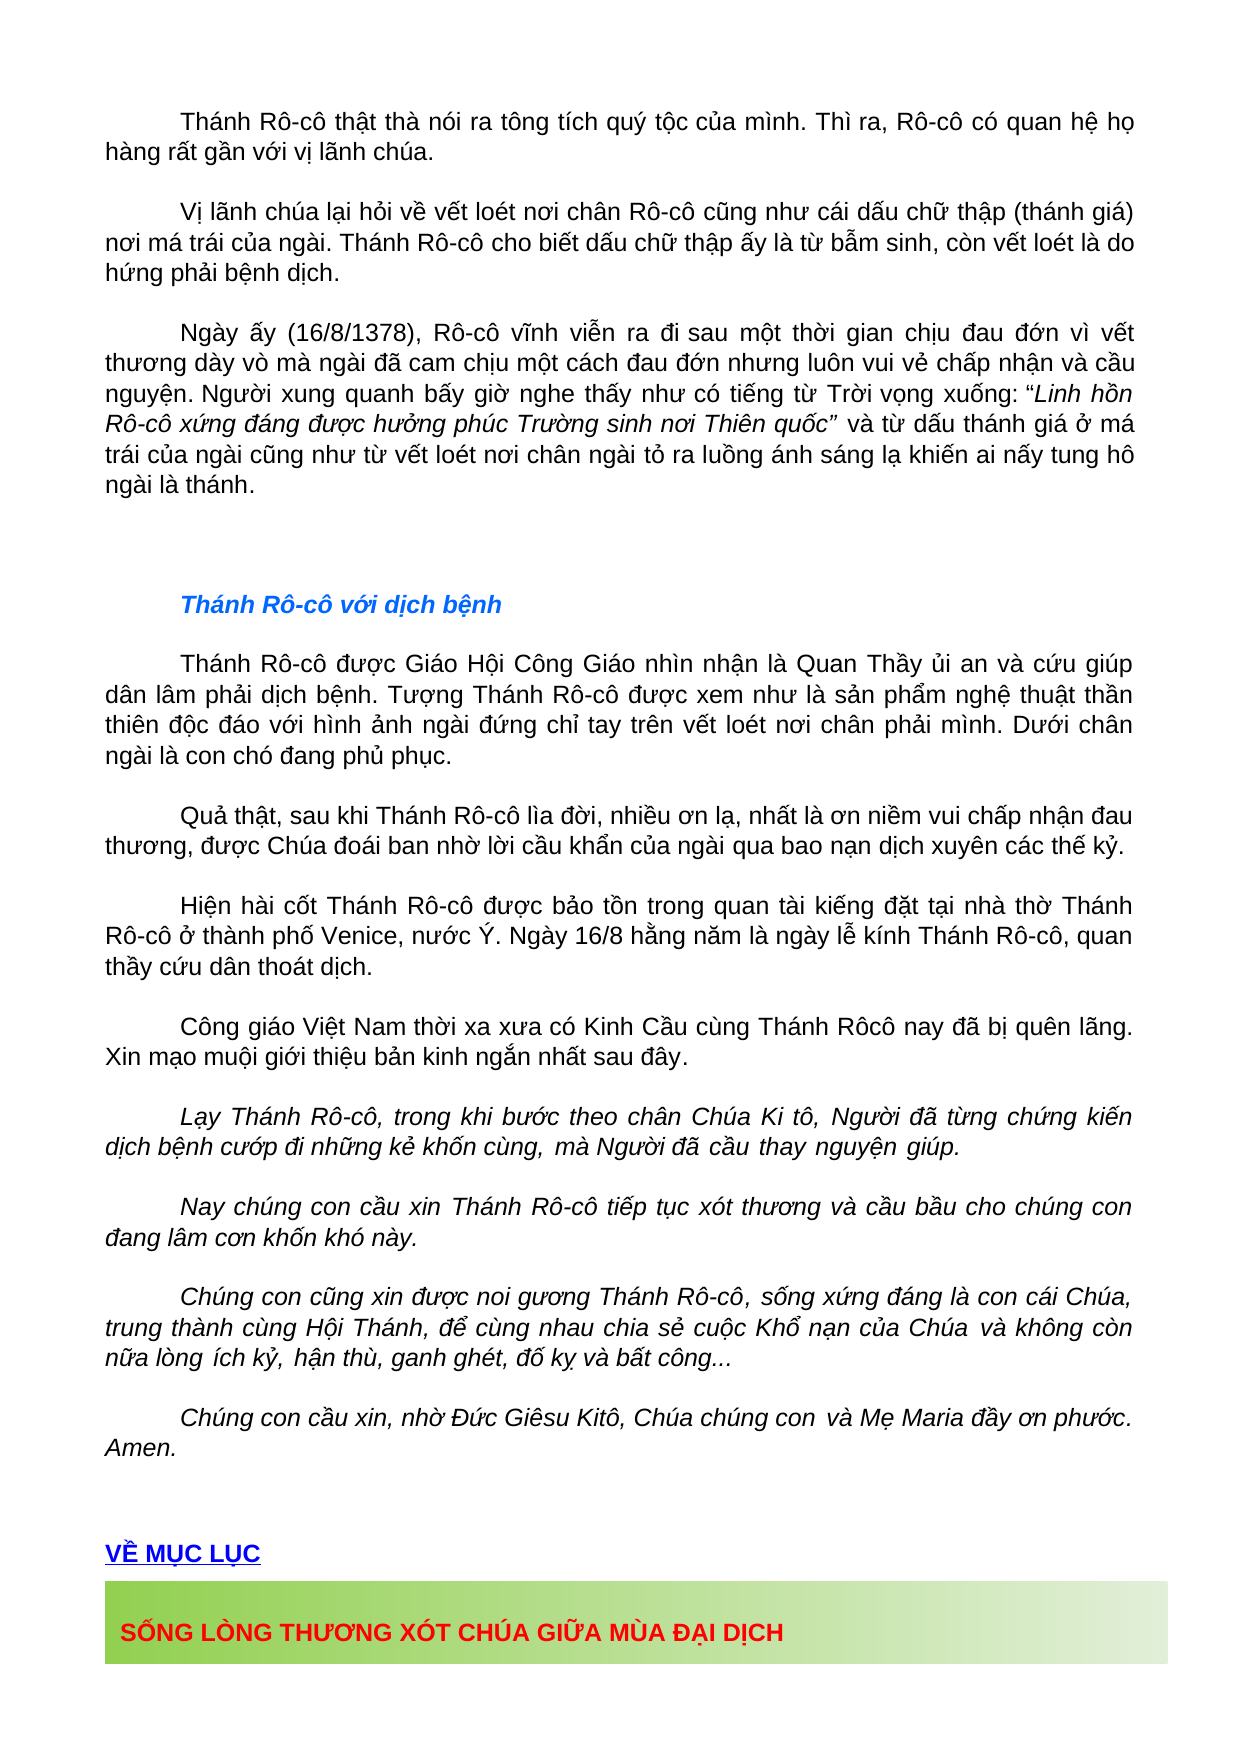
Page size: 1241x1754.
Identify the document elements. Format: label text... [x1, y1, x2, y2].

text Công giáo Việt Nam thời xa xưa có Kinh Cầu cùng Thánh Rôcô nay đã bị quên lãng. Xin mạo muội giới thiệu bản kinh ngắn nhất sau đây. [105, 1010, 1135, 1071]
text Chúng con cũng xin được noi gương Thánh Rô-cô, sống xứng đáng là con cái Chúa, trung thành cùng Hội Thánh, để cùng nhau chia sẻ cuộc Khổ nạn của Chúa và không còn nữa lòng ích kỷ, hận thù, ganh ghét, đố kỵ và bất công... [105, 1280, 1135, 1372]
text Thánh Rô-cô được Giáo Hội Công Giáo nhìn nhận là Quan Thầy ủi an và cứu giúp dân lâm phải dịch bệnh. Tượng Thánh Rô-cô được xem như là sản phẩm nghệ thuật thần thiên độc đáo với hình ảnh ngài đứng chỉ tay trên vết loét nơi chân phải mình. Dưới chân ngài là con chó đang phủ phục. [105, 648, 1135, 770]
text VỀ MỤC LỤC [105, 1539, 1135, 1568]
text Hiện hài cốt Thánh Rô-cô được bảo tồn trong quan tài kiếng đặt tại nhà thờ Thánh Rô-cô ở thành phố Venice, nước Ý. Ngày 16/8 hằng năm là ngày lễ kính Thánh Rô-cô, quan thầy cứu dân thoát dịch. [105, 889, 1135, 981]
text Quả thật, sau khi Thánh Rô-cô lìa đời, nhiều ơn lạ, nhất là ơn niềm vui chấp nhận đau thương, được Chúa đoái ban nhờ lời cầu khẩn của ngài qua bao nạn dịch xuyên các thế kỷ. [105, 799, 1135, 860]
text Ngày ấy (16/8/1378), Rô-cô vĩnh viễn ra đi sau một thời gian chịu đau đớn vì vết thương dày vò mà ngài đã cam chịu một cách đau đớn nhưng luôn vui vẻ chấp nhận và cầu nguyện. Người xung quanh bấy giờ nghe thấy như có tiếng từ Trời vọng xuống: “Linh hồn Rô-cô xứng đáng được hưởng phúc Trường sinh nơi Thiên quốc” và từ dấu thánh giá ở má trái của ngài cũng như từ vết loét nơi chân ngài tỏ ra luồng ánh sáng lạ khiến ai nấy tung hô ngài là thánh. [105, 316, 1135, 499]
text Vị lãnh chúa lại hỏi về vết loét nơi chân Rô-cô cũng như cái dấu chữ thập (thánh giá) nơi má trái của ngài. Thánh Rô-cô cho biết dấu chữ thập ấy là từ bẫm sinh, còn vết loét là do hứng phải bệnh dịch. [105, 195, 1135, 287]
text Lạy Thánh Rô-cô, trong khi bước theo chân Chúa Ki tô, Người đã từng chứng kiến dịch bệnh cướp đi những kẻ khốn cùng, mà Người đã cầu thay nguyện giúp. [105, 1100, 1135, 1161]
text Thánh Rô-cô thật thà nói ra tông tích quý tộc của mình. Thì ra, Rô-cô có quan hệ họ hàng rất gần với vị lãnh chúa. [105, 105, 1135, 166]
text Thánh Rô-cô với dịch bệnh [105, 588, 1135, 618]
text Nay chúng con cầu xin Thánh Rô-cô tiếp tục xót thương và cầu bầu cho chúng con đang lâm cơn khốn khó này. [105, 1190, 1135, 1251]
text Chúng con cầu xin, nhờ Đức Giêsu Kitô, Chúa chúng con và Mẹ Maria đầy ơn phước. Amen. [105, 1401, 1135, 1462]
